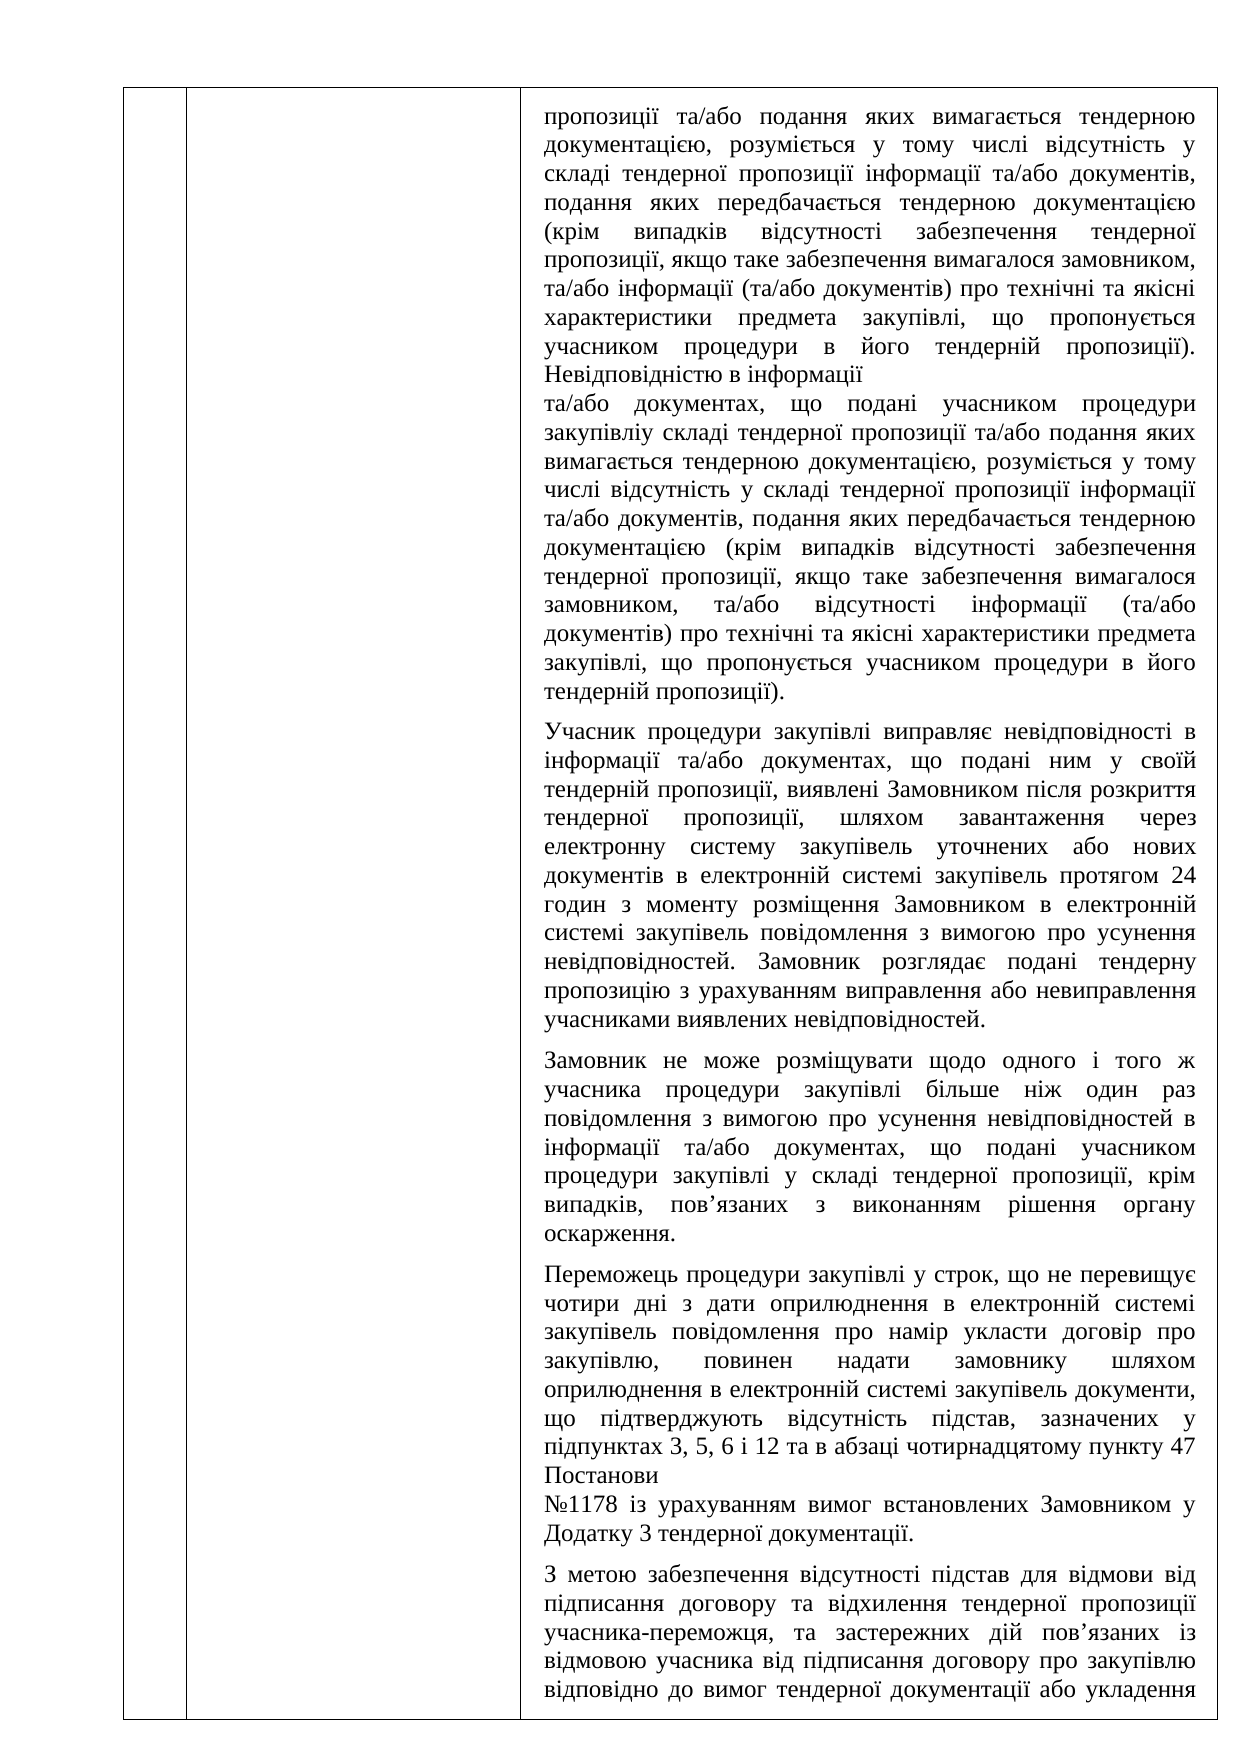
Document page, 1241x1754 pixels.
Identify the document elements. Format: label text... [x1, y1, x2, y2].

table_header [124, 88, 186, 1719]
table_header [187, 88, 520, 1719]
